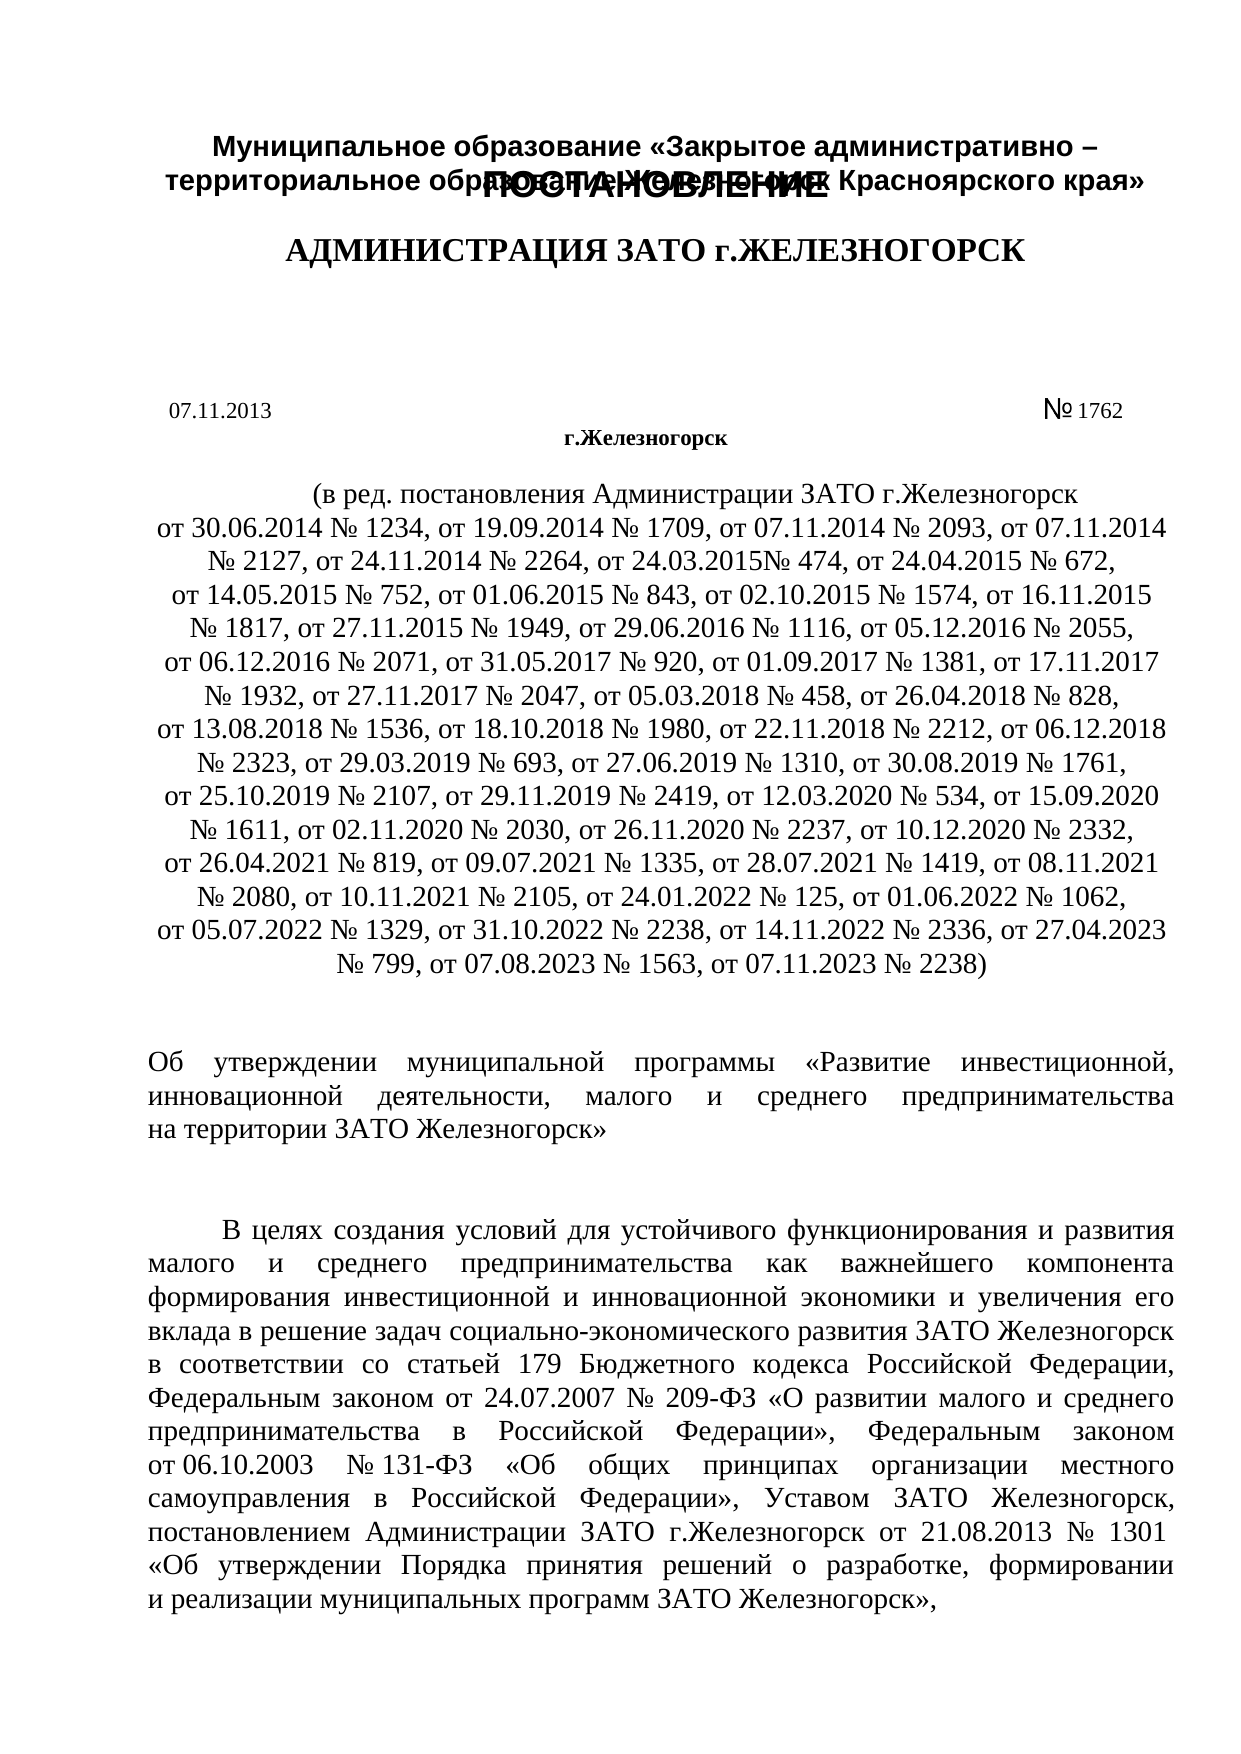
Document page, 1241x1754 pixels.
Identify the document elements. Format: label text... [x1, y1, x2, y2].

text Об утверждении муниципальной программы «Развитие инвестиционной, инновационной деятельности, малого и среднего предпринимательства на территории ЗАТО Железногорск» [148, 1044, 1175, 1145]
subtitle АДМИНИСТРАЦИЯ ЗАТО г.ЖЕЛЕЗНОГОРСК [140, 230, 1171, 268]
text В целях создания условий для устойчивого функционирования и развития малого и среднего предпринимательства как важнейшего компонента формирования инвестиционной и инновационной экономики и увеличения его вклада в решение задач социально-экономического развития ЗАТО Железногорск в соответствии со статьей 179 Бюджетного кодекса Российской Федерации, Федеральным законом от 24.07.2007 № 209-ФЗ «О развитии малого и среднего предпринимательства в Российской Федерации», Федеральным законом от 06.10.2003 № 131-ФЗ «Об общих принципах организации местного самоуправления в Российской Федерации», Уставом ЗАТО Железногорск, постановлением Администрации ЗАТО г.Железногорск от 21.08.2013 № 1301 «Об утверждении Порядка принятия решений о разработке, формировании и реализации муниципальных программ ЗАТО Железногорск», [148, 1212, 1175, 1614]
text 07.11.2013 1762 [121, 397, 1171, 424]
text Муниципальное образование «Закрытое административно – территориальное образование Железногорск Красноярского края» [140, 129, 1171, 163]
text ПОСТАНОВЛЕНИЕ [140, 163, 1171, 206]
text г.Железногорск [121, 424, 1171, 450]
text (в ред. постановления Администрации ЗАТО г.Железногорск от 30.06.2014 № 1234, от 19.09.2014 № 1709, от 07.11.2014 № 2093, от 07.11.2014 № 2127, от 24.11.2014 № 2264, от 24.03.2015№ 474, от 24.04.2015 № 672, от 14.05.2015 № 752, от 01.06.2015 № 843, от 02.10.2015 № 1574, от 16.11.2015 № 1817, от 27.11.2015 № 1949, от 29.06.2016 № 1116, от 05.12.2016 № 2055, от 06.12.2016 № 2071, от 31.05.2017 № 920, от 01.09.2017 № 1381, от 17.11.2017 № 1932, от 27.11.2017 № 2047, от 05.03.2018 № 458, от 26.04.2018 № 828, от 13.08.2018 № 1536, от 18.10.2018 № 1980, от 22.11.2018 № 2212, от 06.12.2018 № 2323, от 29.03.2019 № 693, от 27.06.2019 № 1310, от 30.08.2019 № 1761, от 25.10.2019 № 2107, от 29.11.2019 № 2419, от 12.03.2020 № 534, от 15.09.2020 № 1611, от 02.11.2020 № 2030, от 26.11.2020 № 2237, от 10.12.2020 № 2332, от 26.04.2021 № 819, от 09.07.2021 № 1335, от 28.07.2021 № 1419, от 08.11.2021 № 2080, от 10.11.2021 № 2105, от 24.01.2022 № 125, от 01.06.2022 № 1062, от 05.07.2022 № 1329, от 31.10.2022 № 2238, от 14.11.2022 № 2336, от 27.04.2023 № 799, от 07.08.2023 № 1563, от 07.11.2023 № 2238) [148, 370, 1175, 979]
